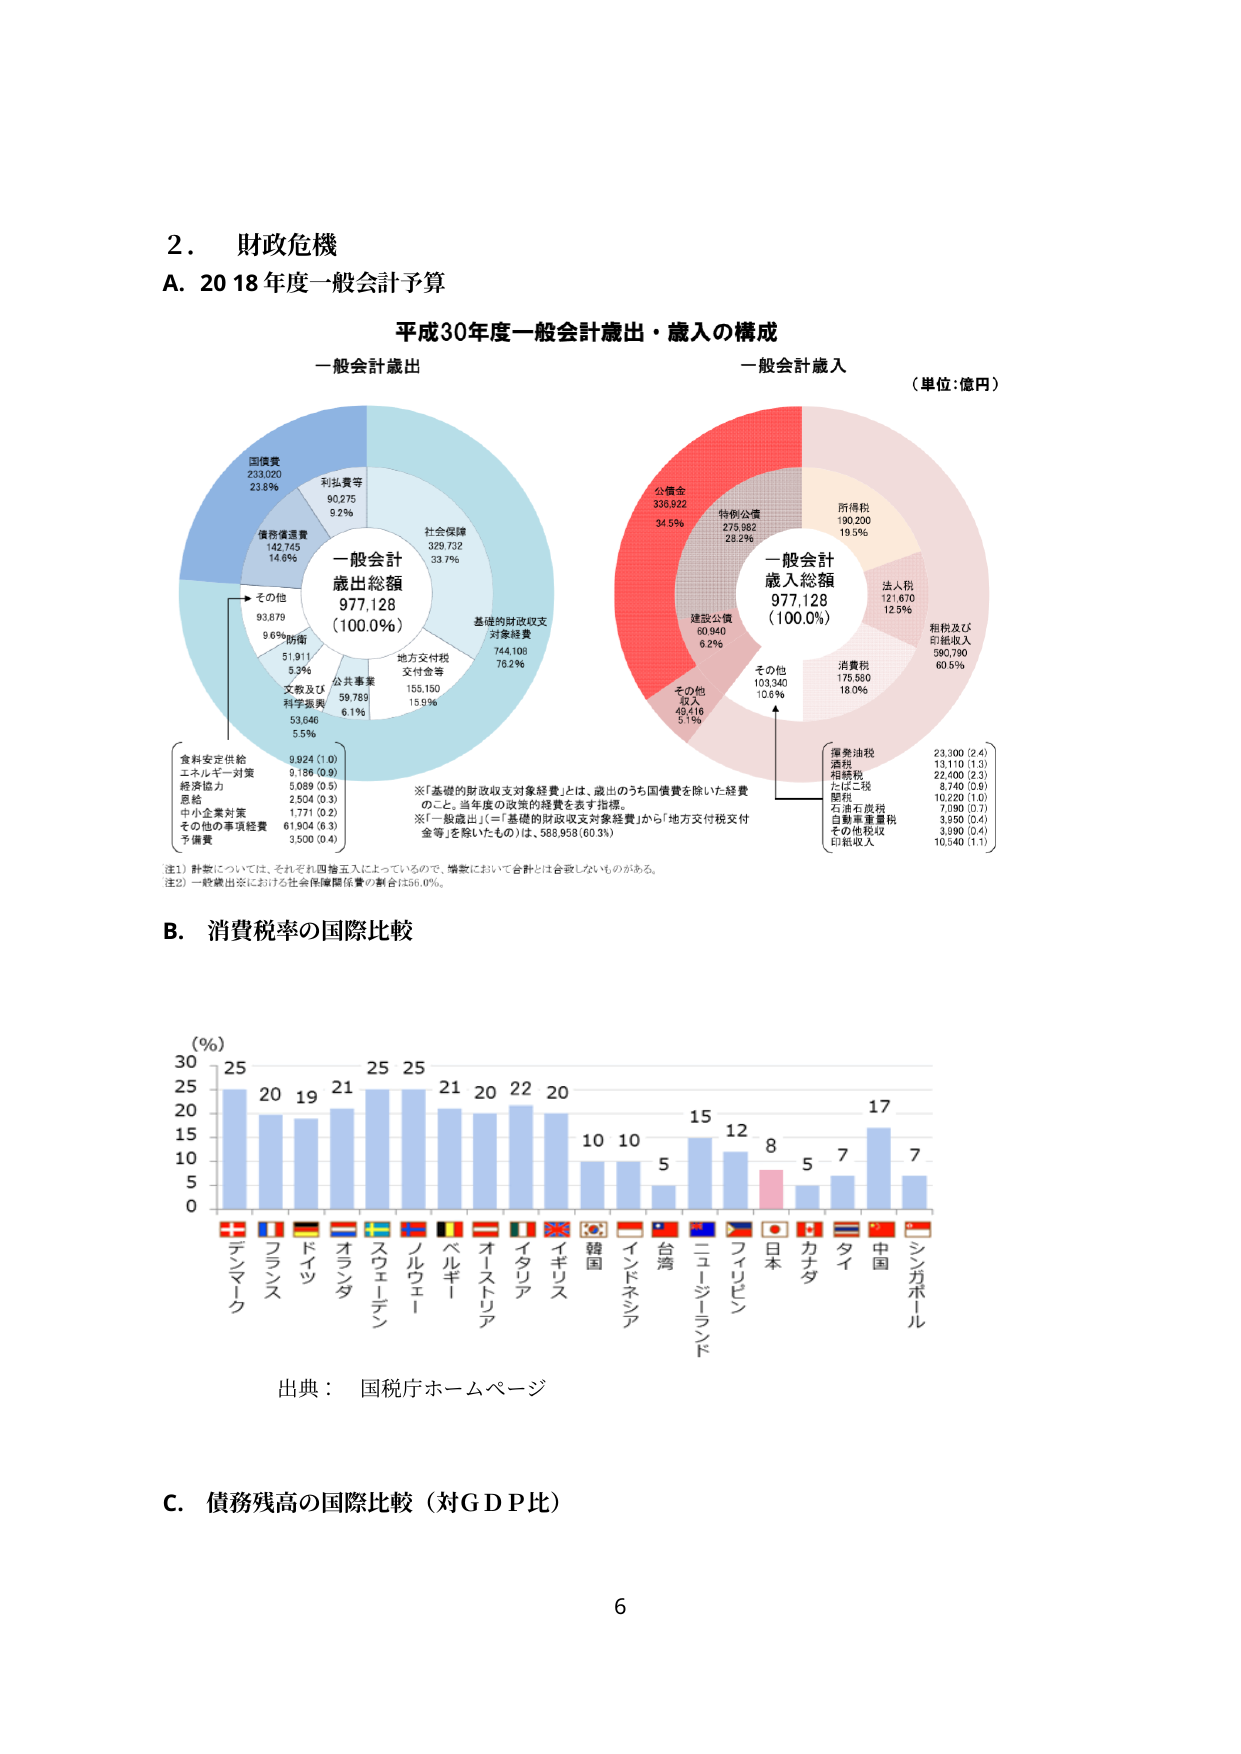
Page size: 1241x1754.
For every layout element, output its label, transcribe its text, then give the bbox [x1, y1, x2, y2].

picture [162, 318, 1009, 893]
picture [162, 1031, 950, 1363]
text 出典： 国税庁ホームぺージ [162, 1368, 1063, 1406]
text C. 債務残高の国際比較（対ＧＤＰ比） [162, 1483, 1063, 1521]
text B. 消費税率の国際比較 [162, 911, 1063, 949]
text ２． 財政危機 [162, 224, 1063, 263]
list 20 18年度一般会計予算 [162, 263, 1063, 301]
